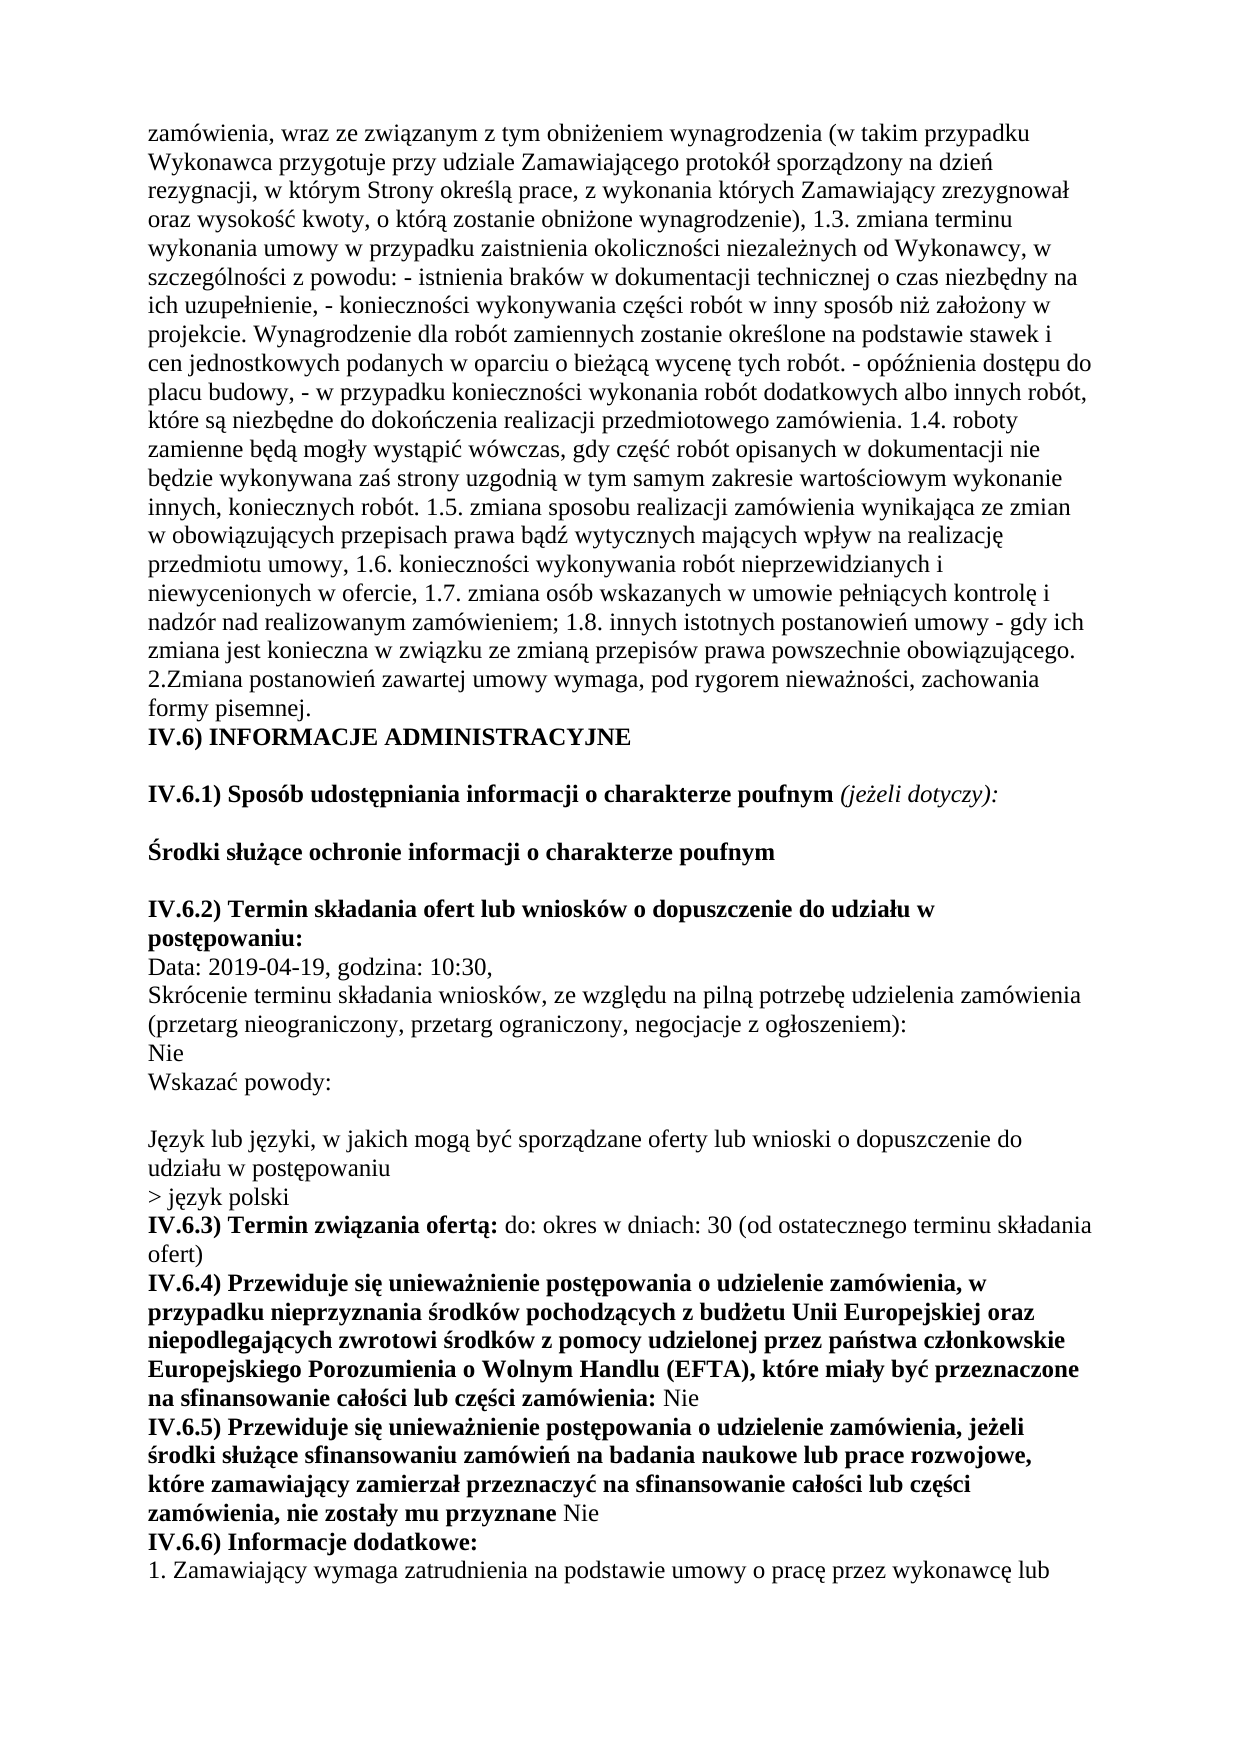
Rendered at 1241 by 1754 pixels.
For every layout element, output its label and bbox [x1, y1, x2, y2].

text [148, 118, 1093, 1584]
